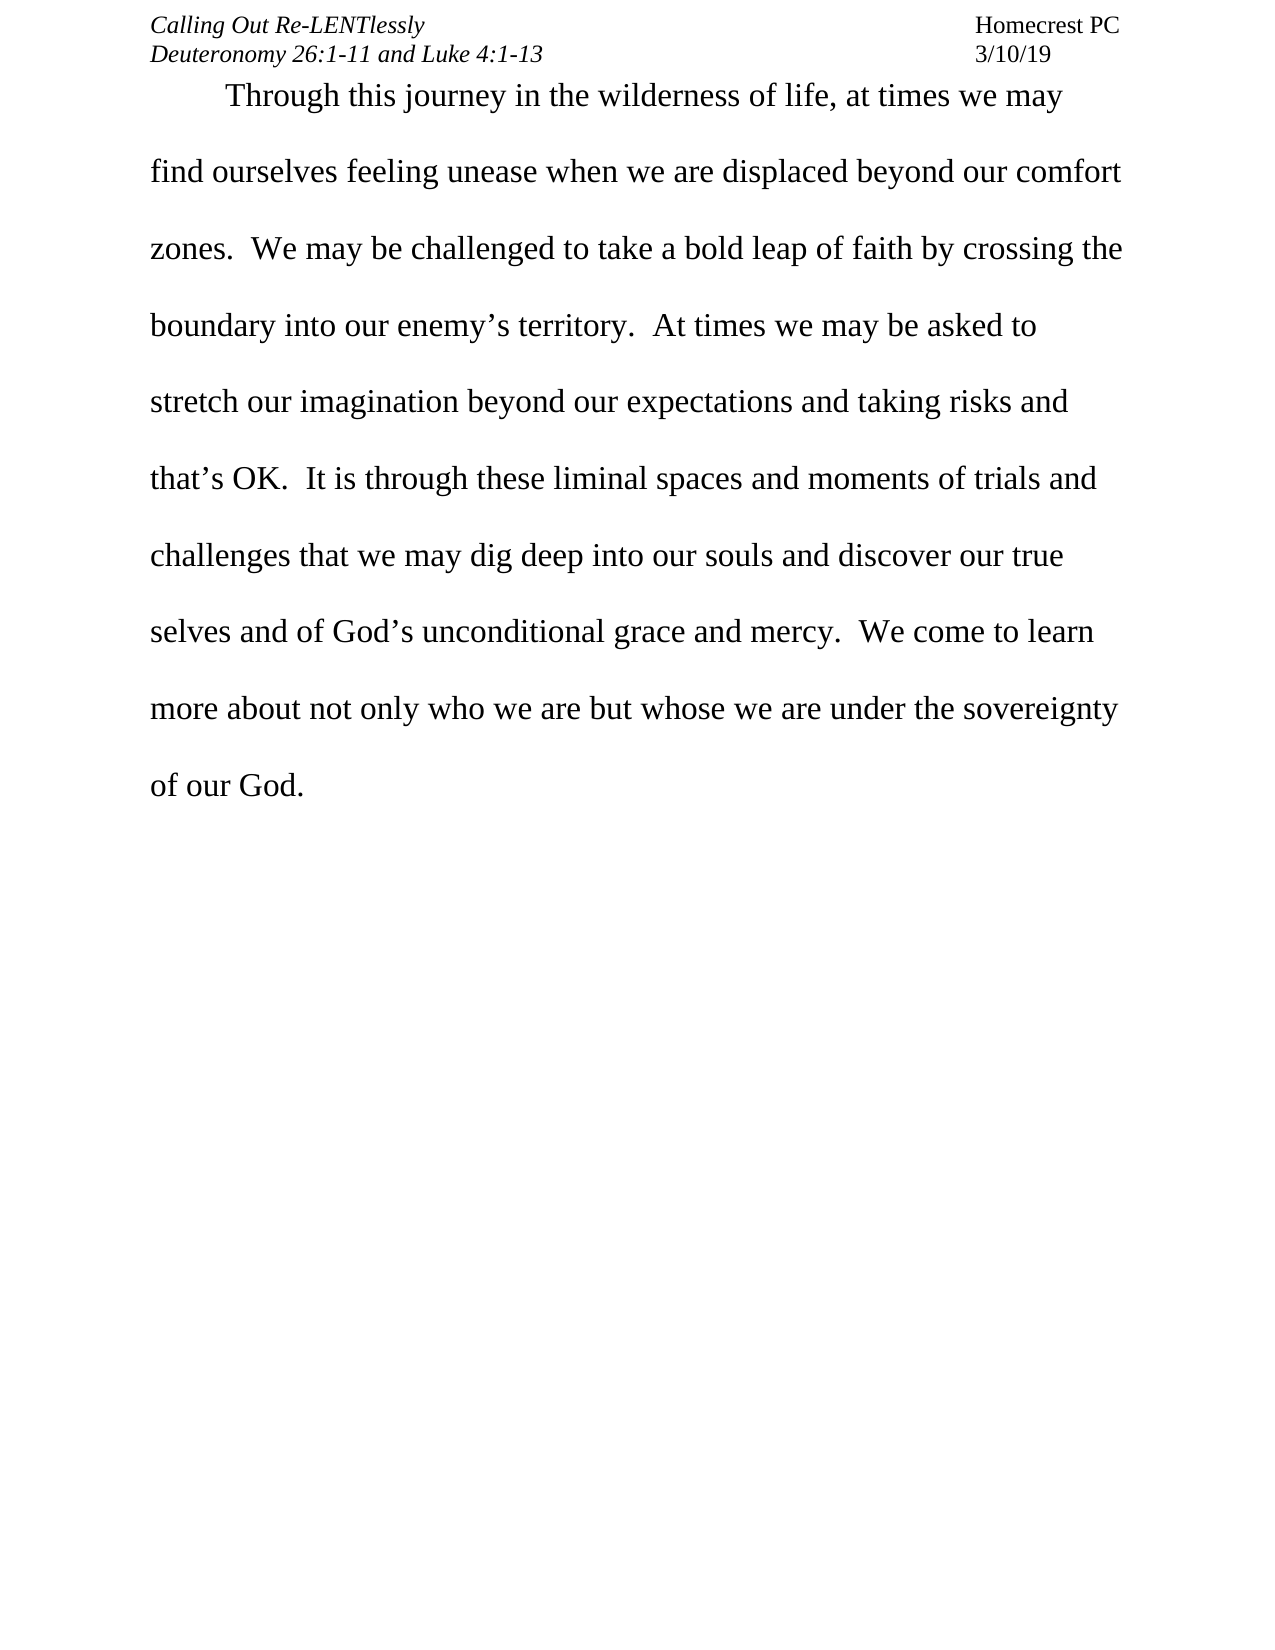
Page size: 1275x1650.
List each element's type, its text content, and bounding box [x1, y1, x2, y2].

text Through this journey in the wilderness of life, at times we may find ourselves feeling unease when we are displaced beyond our comfort zones. We may be challenged to take a bold leap of faith by crossing the boundary into our enemy’s territory. At times we may be asked to stretch our imagination beyond our expectations and taking risks and that’s OK. It is through these liminal spaces and moments of trials and challenges that we may dig deep into our souls and discover our true selves and of God’s unconditional grace and mercy. We come to learn more about not only who we are but whose we are under the sovereignty of our God. [150, 75, 1125, 803]
